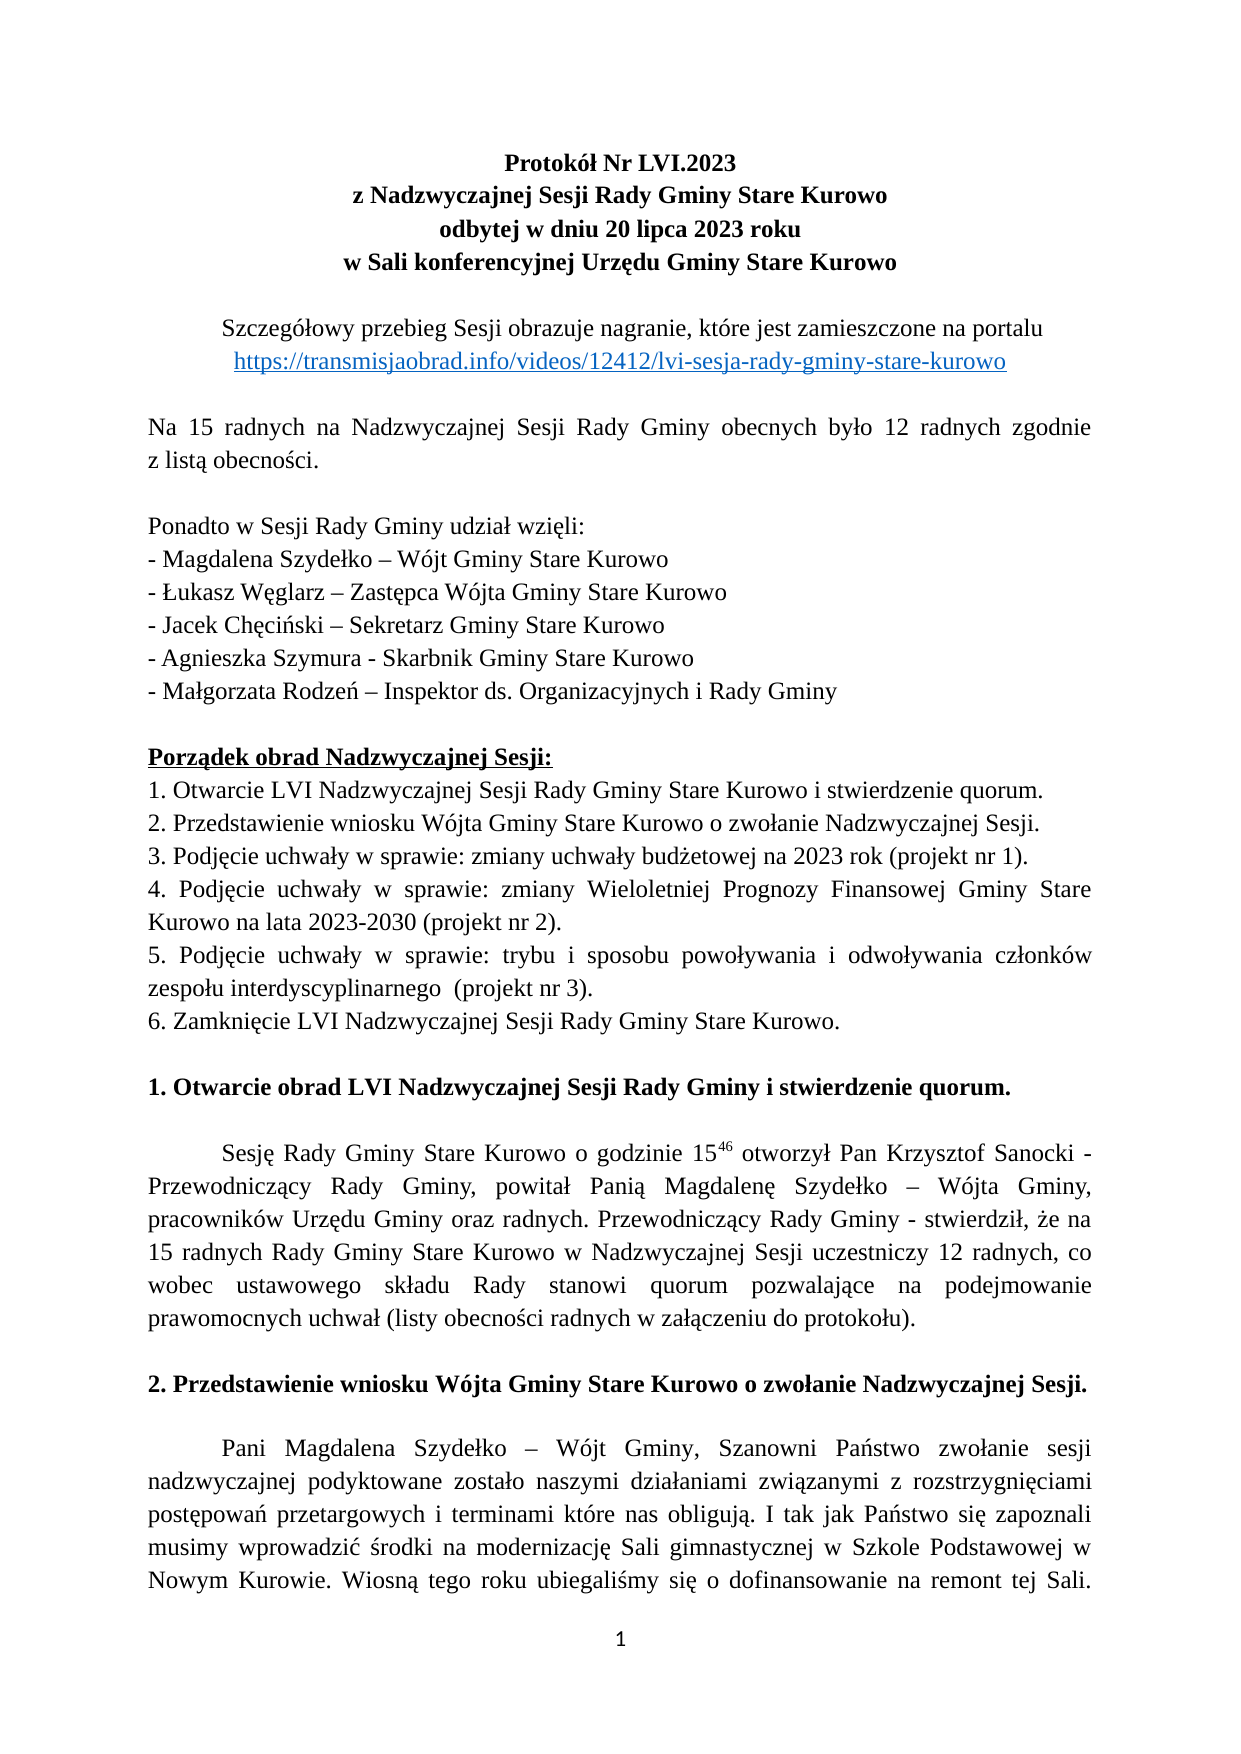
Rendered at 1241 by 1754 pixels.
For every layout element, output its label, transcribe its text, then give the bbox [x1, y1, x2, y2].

text Sesję Rady Gminy Stare Kurowo o godzinie 1546 otworzył Pan Krzysztof Sanocki - Przewodniczący Rady Gminy, powitał Panią Magdalenę Szydełko – Wójta Gminy, pracowników Urzędu Gminy oraz radnych. Przewodniczący Rady Gminy - stwierdził, że na 15 radnych Rady Gminy Stare Kurowo w Nadzwyczajnej Sesji uczestniczy 12 radnych, co wobec ustawowego składu Rady stanowi quorum pozwalające na podejmowanie prawomocnych uchwał (listy obecności radnych w załączeniu do protokołu). [148, 1138, 1093, 1332]
text 2. Przedstawienie wniosku Wójta Gminy Stare Kurowo o zwołanie Nadzwyczajnej Sesji. [148, 808, 1093, 837]
text 1. Otwarcie obrad LVI Nadzwyczajnej Sesji Rady Gminy i stwierdzenie quorum. [148, 1072, 1093, 1101]
text odbytej w dniu 20 lipca 2023 roku [148, 214, 1093, 242]
text 1. Otwarcie LVI Nadzwyczajnej Sesji Rady Gminy Stare Kurowo i stwierdzenie quorum. [148, 775, 1093, 804]
text Ponadto w Sesji Rady Gminy udział wzięli: [148, 511, 1093, 539]
text - Łukasz Węglarz – Zastępca Wójta Gminy Stare Kurowo [148, 577, 1093, 606]
text Protokół Nr LVI.2023 [148, 148, 1093, 176]
text w Sali konferencyjnej Urzędu Gminy Stare Kurowo [148, 247, 1093, 275]
text Na 15 radnych na Nadzwyczajnej Sesji Rady Gminy obecnych było 12 radnych zgodnie z listą obecności. [148, 412, 1093, 473]
text 4. Podjęcie uchwały w sprawie: zmiany Wieloletniej Prognozy Finansowej Gminy Stare Kurowo na lata 2023-2030 (projekt nr 2). [148, 874, 1093, 936]
text Porządek obrad Nadzwyczajnej Sesji: [148, 742, 1093, 771]
text - Agnieszka Szymura - Skarbnik Gminy Stare Kurowo [148, 643, 1093, 672]
text 5. Podjęcie uchwały w sprawie: trybu i sposobu powoływania i odwoływania członków zespołu interdyscyplinarnego (projekt nr 3). [148, 940, 1093, 1002]
text Szczegółowy przebieg Sesji obrazuje nagranie, które jest zamieszczone na portalu [148, 313, 1093, 341]
text z Nadzwyczajnej Sesji Rady Gminy Stare Kurowo [148, 181, 1093, 209]
text - Jacek Chęciński – Sekretarz Gminy Stare Kurowo [148, 610, 1093, 639]
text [148, 1433, 1093, 1594]
text 3. Podjęcie uchwały w sprawie: zmiany uchwały budżetowej na 2023 rok (projekt nr 1). [148, 841, 1093, 870]
text 6. Zamknięcie LVI Nadzwyczajnej Sesji Rady Gminy Stare Kurowo. [148, 1006, 1093, 1035]
text https://transmisjaobrad.info/videos/12412/lvi-sesja-rady-gminy-stare-kurowo [148, 346, 1093, 374]
text - Małgorzata Rodzeń – Inspektor ds. Organizacyjnych i Rady Gminy [148, 676, 1093, 705]
text - Magdalena Szydełko – Wójt Gminy Stare Kurowo [148, 544, 1093, 573]
text 2. Przedstawienie wniosku Wójta Gminy Stare Kurowo o zwołanie Nadzwyczajnej Sesji. [148, 1369, 1093, 1398]
